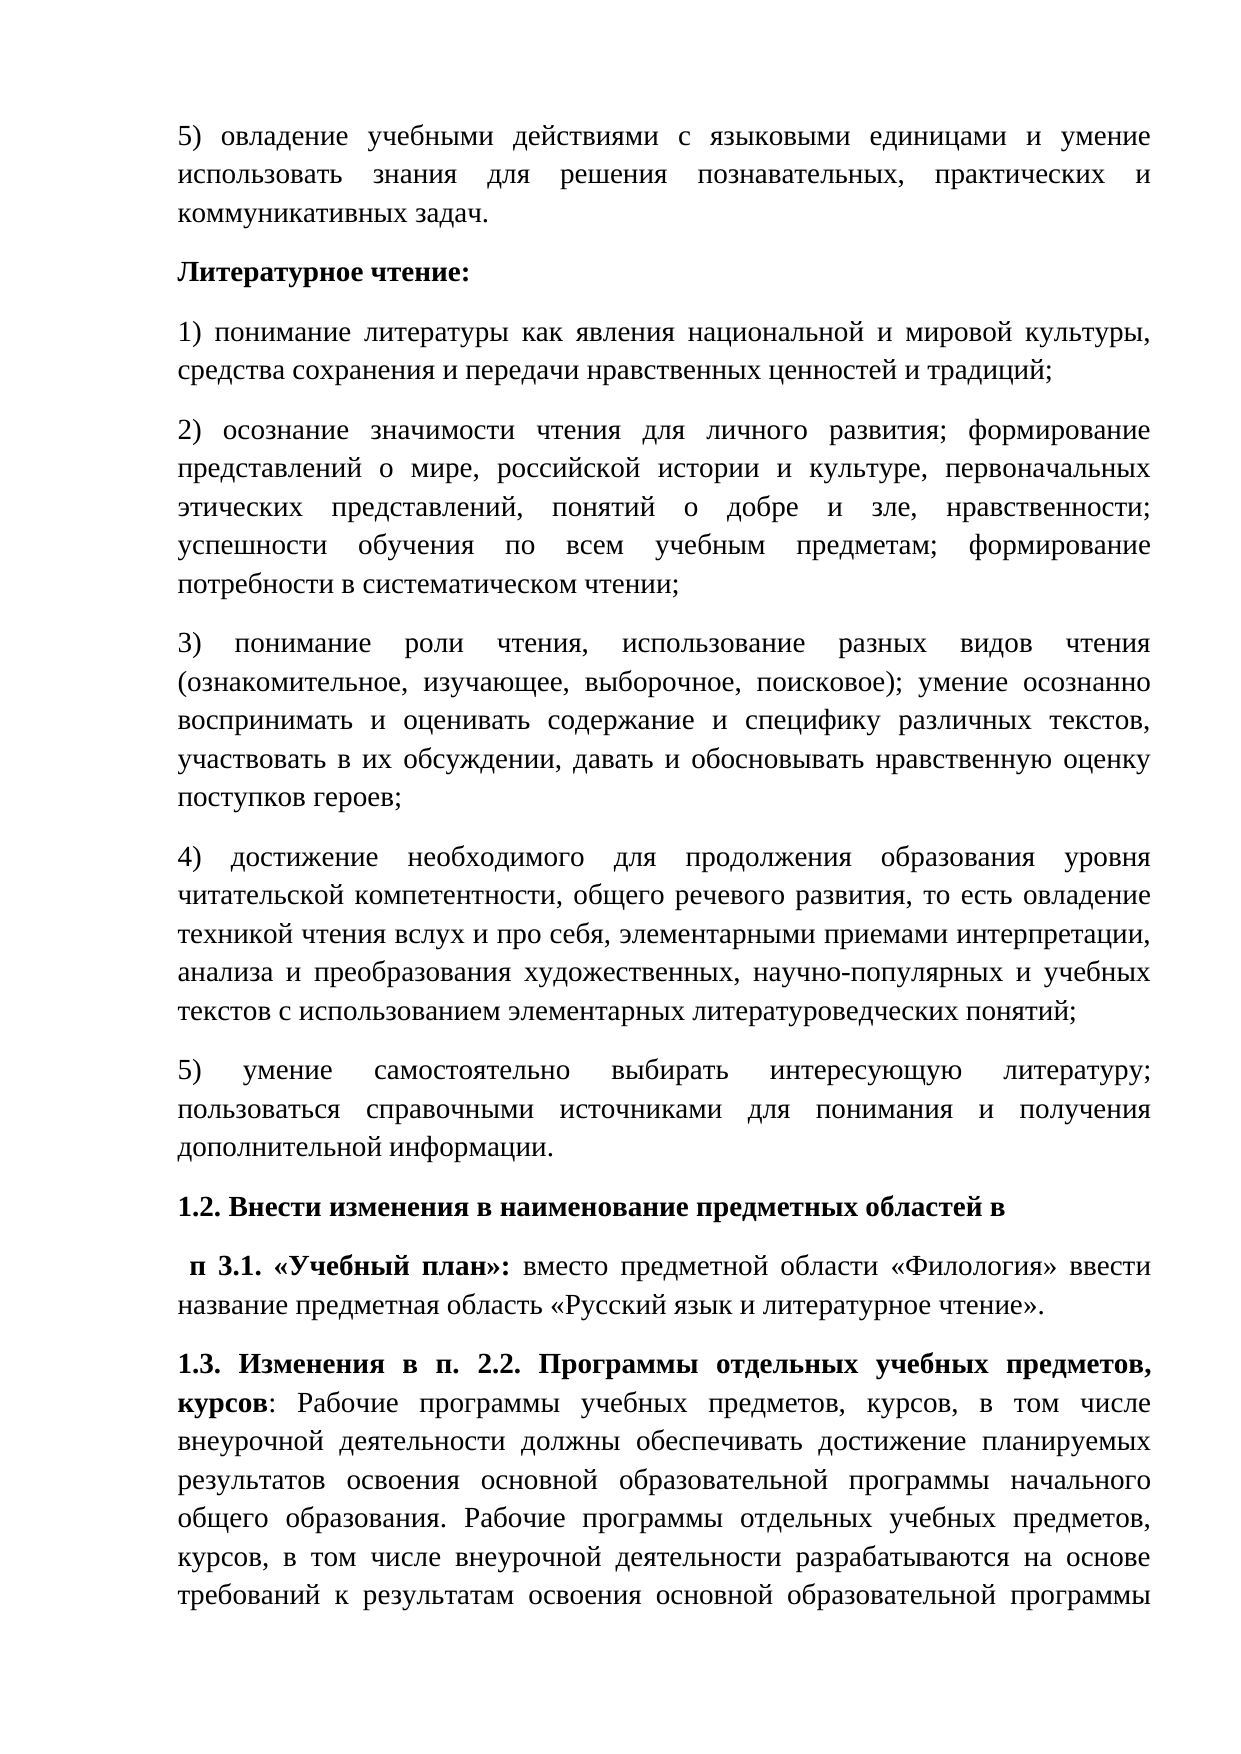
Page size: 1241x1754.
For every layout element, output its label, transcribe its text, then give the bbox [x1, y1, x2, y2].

text 4) достижение необходимого для продолжения образования уровня читательской компетентности, общего речевого развития, то есть овладение техникой чтения вслух и про себя, элементарными приемами интерпретации, анализа и преобразования художественных, научно-популярных и учебных текстов с использованием элементарных литературоведческих понятий; [177, 839, 1152, 1027]
text 5) умение самостоятельно выбирать интересующую литературу; пользоваться справочными источниками для понимания и получения дополнительной информации. [177, 1052, 1152, 1163]
text 3) понимание роли чтения, использование разных видов чтения (ознакомительное, изучающее, выборочное, поисковое); умение осознанно воспринимать и оценивать содержание и специфику различных текстов, участвовать в их обсуждении, давать и обосновывать нравственную оценку поступков героев; [177, 625, 1152, 813]
text 1.2. Внести изменения в наименование предметных областей в [177, 1189, 1152, 1222]
text п 3.1. «Учебный план»: вместо предметной области «Филология» ввести название предметная область «Русский язык и литературное чтение». [177, 1248, 1152, 1320]
text 1) понимание литературы как явления национальной и мировой культуры, средства сохранения и передачи нравственных ценностей и традиций; [177, 314, 1152, 386]
text 5) овладение учебными действиями с языковыми единицами и умение использовать знания для решения познавательных, практических и коммуникативных задач. [177, 118, 1152, 229]
text Литературное чтение: [177, 254, 1152, 288]
text 2) осознание значимости чтения для личного развития; формирование представлений о мире, российской истории и культуре, первоначальных этических представлений, понятий о добре и зле, нравственности; успешности обучения по всем учебным предметам; формирование потребности в систематическом чтении; [177, 412, 1152, 599]
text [177, 1346, 1152, 1611]
